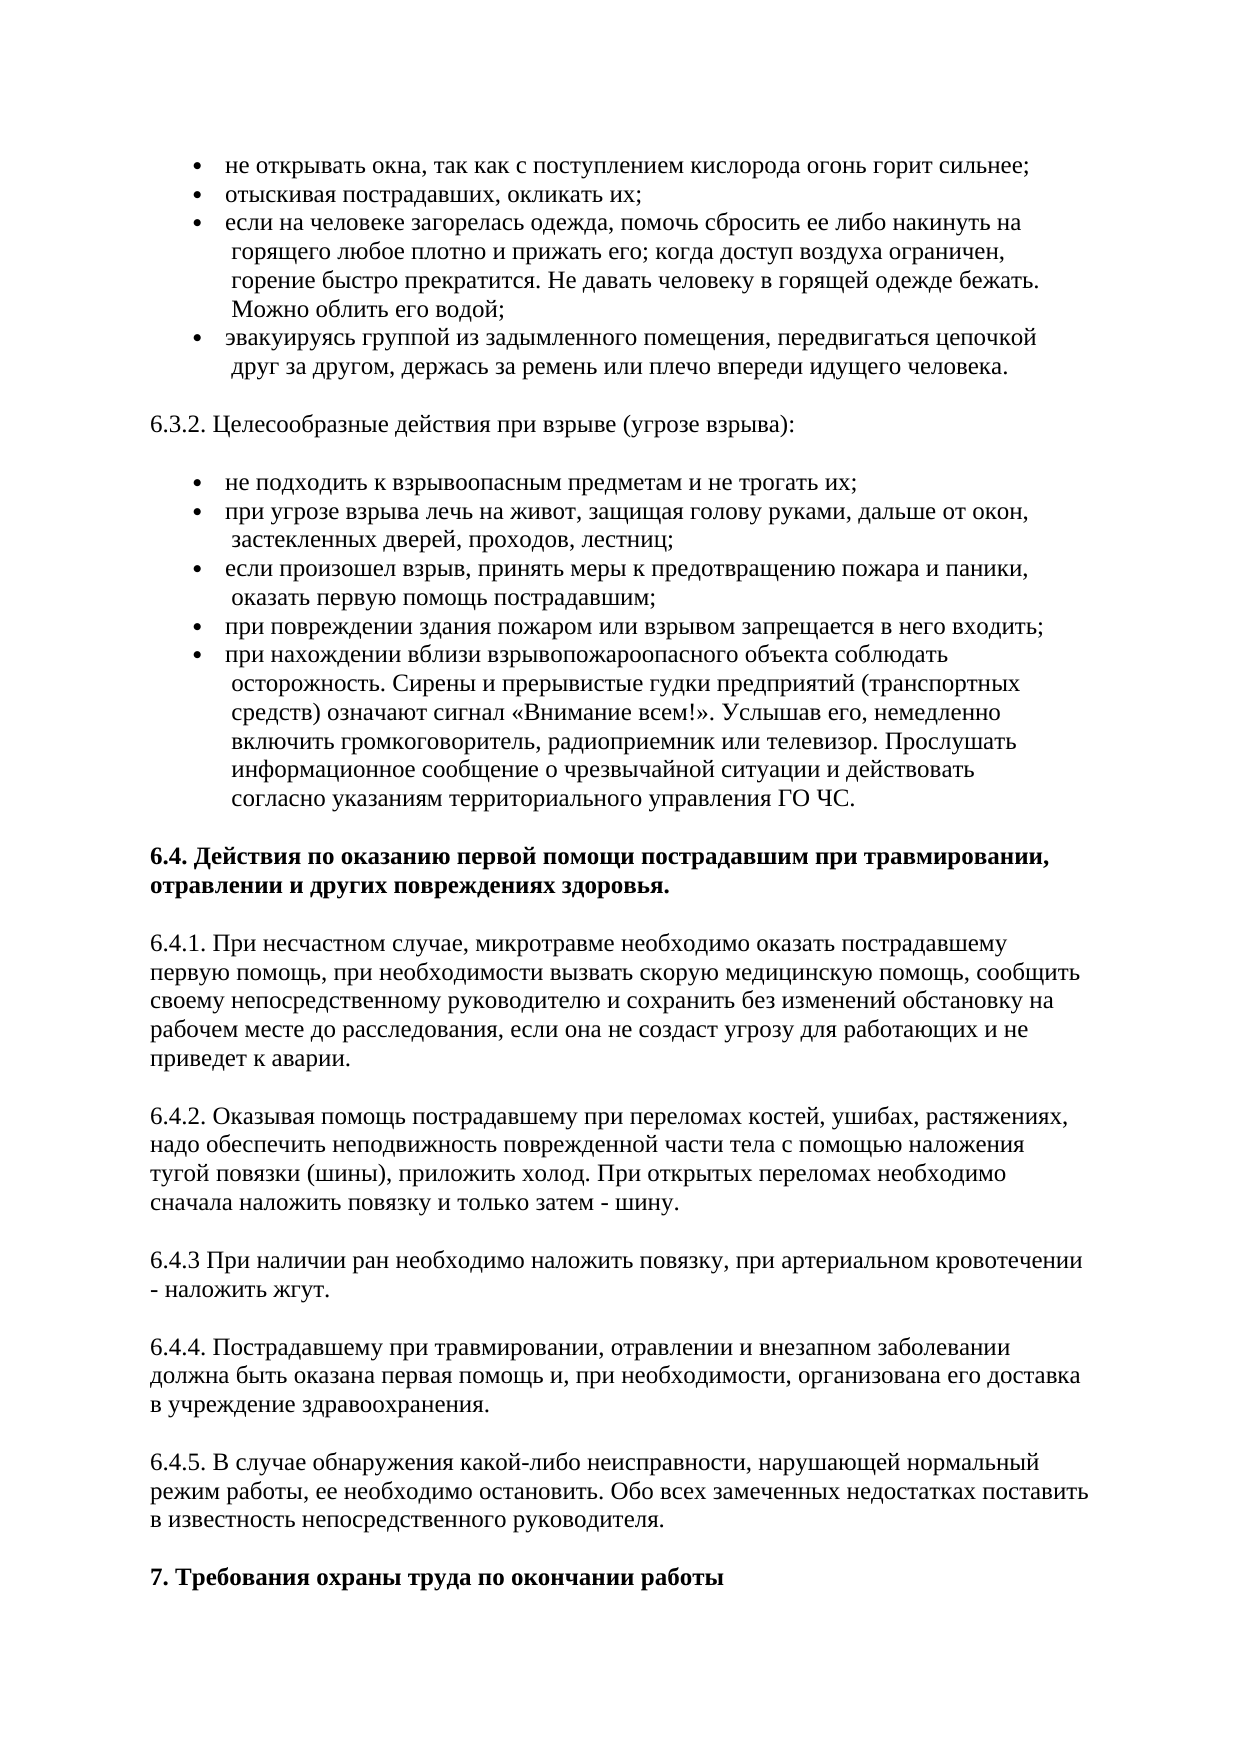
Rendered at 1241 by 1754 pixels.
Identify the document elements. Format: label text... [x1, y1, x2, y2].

text 7. Требования охраны труда по окончании работы [150, 1562, 1090, 1591]
text 6.4.2. Оказывая помощь пострадавшему при переломах костей, ушибах, растяжениях, надо обеспечить неподвижность поврежденной части тела с помощью наложения тугой повязки (шины), приложить холод. При открытых переломах необходимо сначала наложить повязку и только затем - шину. [150, 1101, 1090, 1216]
text 6.4.3 При наличии ран необходимо наложить повязку, при артериальном кровотечении - наложить жгут. [150, 1245, 1090, 1302]
list при угрозе взрыва лечь на живот, защищая голову руками, дальше от окон, застекленных дверей, проходов, лестниц; [194, 496, 1071, 553]
list при повреждении здания пожаром или взрывом запрещается в него входить; [194, 611, 1071, 639]
list если произошел взрыв, принять меры к предотвращению пожара и паники, оказать первую помощь пострадавшим; [194, 553, 1071, 611]
text 6.3.2. Целесообразные действия при взрыве (угрозе взрыва): [150, 409, 1090, 438]
list если на человеке загорелась одежда, помочь сбросить ее либо накинуть на горящего любое плотно и прижать его; когда доступ воздуха ограничен, горение быстро прекратится. Не давать человеку в горящей одежде бежать. Можно облить его водой; [194, 207, 1071, 322]
list при нахождении вблизи взрывопожароопасного объекта соблюдать осторожность. Сирены и прерывистые гудки предприятий (транспортных средств) означают сигнал «Внимание всем!». Услышав его, немедленно включить громкоговоритель, радиоприемник или телевизор. Прослушать информационное сообщение о чрезвычайной ситуации и действовать согласно указаниям территориального управления ГО ЧС. [194, 639, 1071, 812]
text 6.4. Действия по оказанию первой помощи пострадавшим при травмировании, отравлении и других повреждениях здоровья. [150, 841, 1090, 899]
list не открывать окна, так как с поступлением кислорода огонь горит сильнее; [194, 150, 1071, 179]
list не подходить к взрывоопасным предметам и не трогать их; [194, 467, 1071, 496]
text 6.4.4. Пострадавшему при травмировании, отравлении и внезапном заболевании должна быть оказана первая помощь и, при необходимости, организована его доставка в учреждение здравоохранения. [150, 1332, 1090, 1418]
text 6.4.5. В случае обнаружения какой-либо неисправности, нарушающей нормальный режим работы, ее необходимо остановить. Обо всех замеченных недостатках поставить в известность непосредственного руководителя. [150, 1447, 1090, 1533]
list отыскивая пострадавших, окликать их; [194, 179, 1071, 207]
list эвакуируясь группой из задымленного помещения, передвигаться цепочкой друг за другом, держась за ремень или плечо впереди идущего человека. [194, 322, 1071, 380]
text 6.4.1. При несчастном случае, микротравме необходимо оказать пострадавшему первую помощь, при необходимости вызвать скорую медицинскую помощь, сообщить своему непосредственному руководителю и сохранить без изменений обстановку на рабочем месте до расследования, если она не создаст угрозу для работающих и не приведет к аварии. [150, 928, 1090, 1072]
